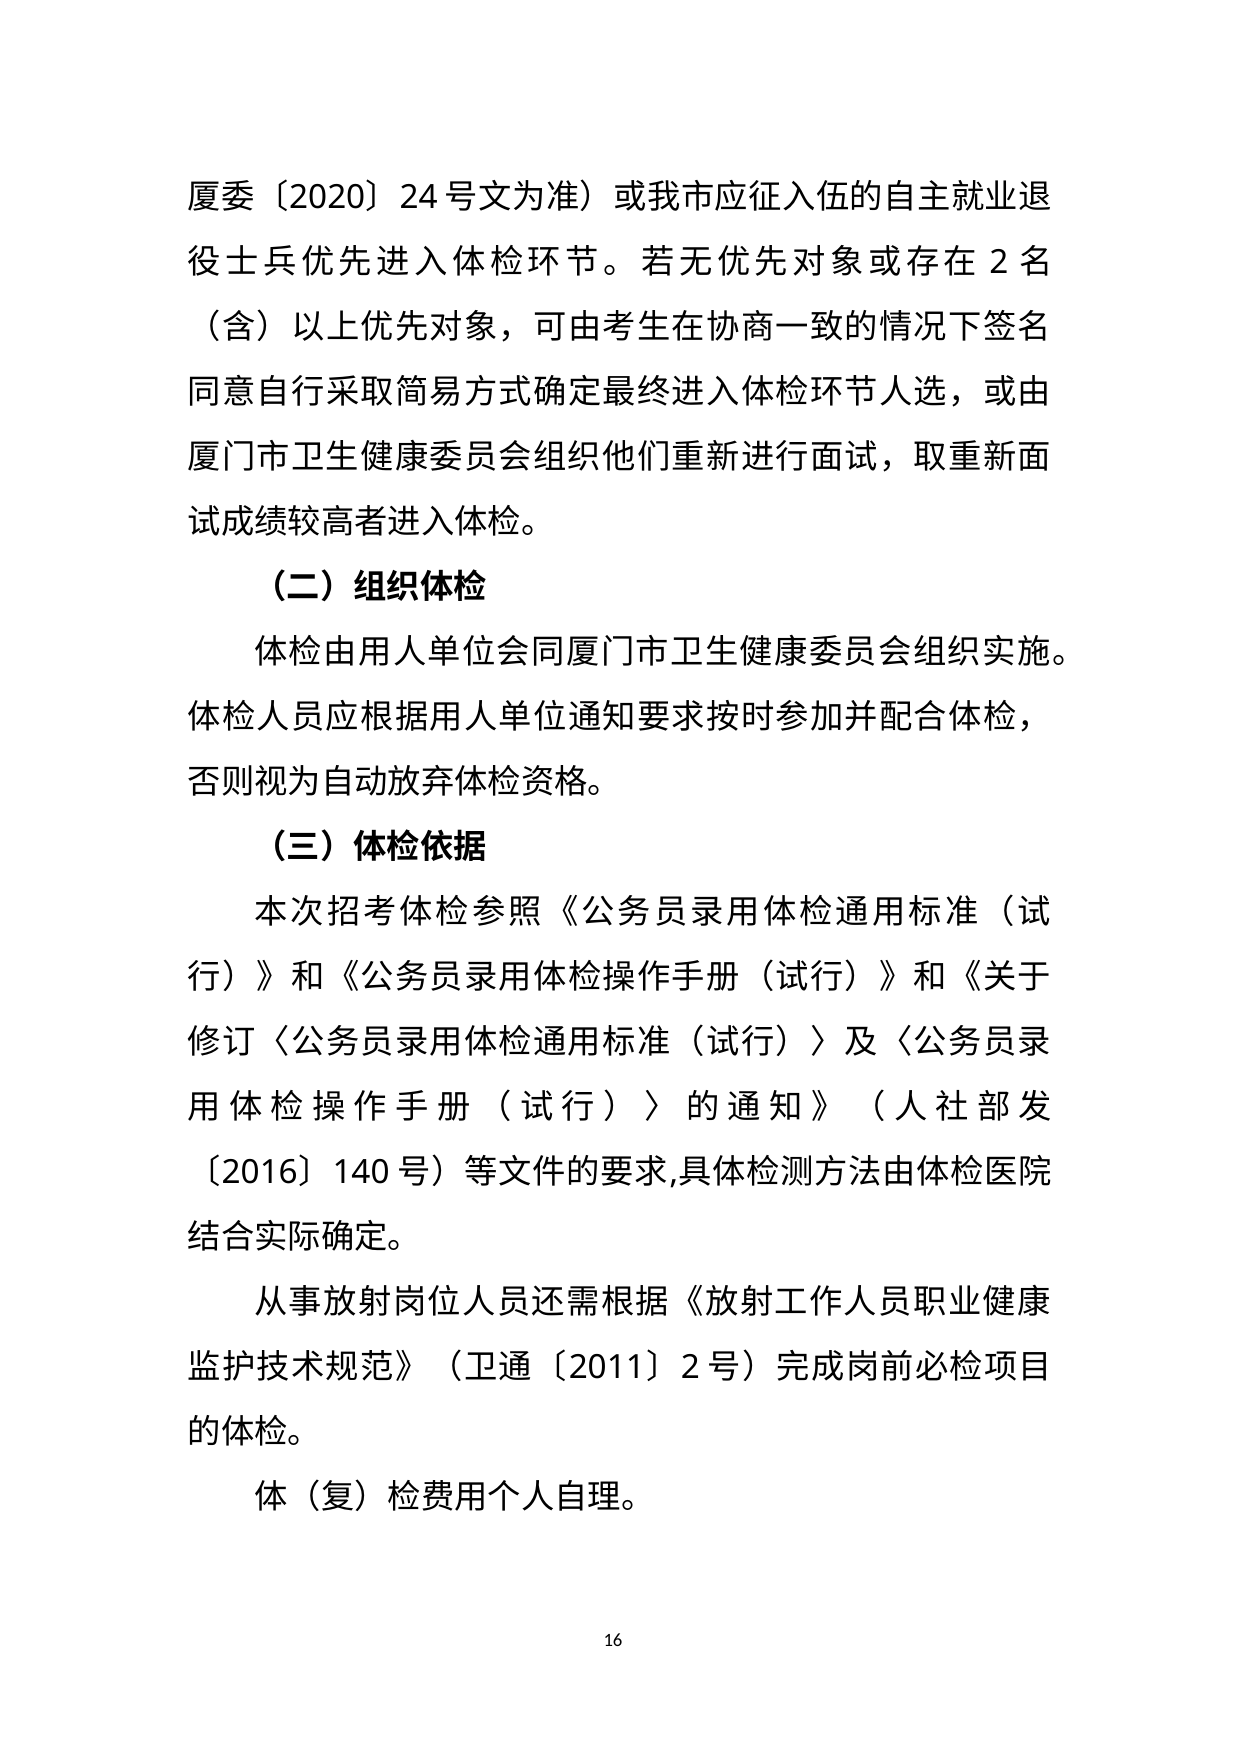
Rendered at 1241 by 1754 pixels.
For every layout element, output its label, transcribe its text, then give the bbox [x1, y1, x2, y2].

text 体（复）检费用个人自理。 [187, 1462, 1053, 1527]
text 本次招考体检参照《公务员录用体检通用标准（试行）》和《公务员录用体检操作手册（试行）》和《关于修订〈公务员录用体检通用标准（试行）〉及〈公务员录用体检操作手册（试行）〉的通知》（人社部发〔2016〕140号）等文件的要求,具体检测方法由体检医院结合实际确定。 [187, 877, 1053, 1267]
subtitle （三）体检依据 [187, 812, 1053, 877]
text 从事放射岗位人员还需根据《放射工作人员职业健康监护技术规范》（卫通〔2011〕2号）完成岗前必检项目的体检。 [187, 1267, 1053, 1462]
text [187, 162, 1053, 552]
subtitle （二）组织体检 [187, 552, 1053, 617]
text 体检由用人单位会同厦门市卫生健康委员会组织实施。体检人员应根据用人单位通知要求按时参加并配合体检，否则视为自动放弃体检资格。 [187, 617, 1053, 812]
